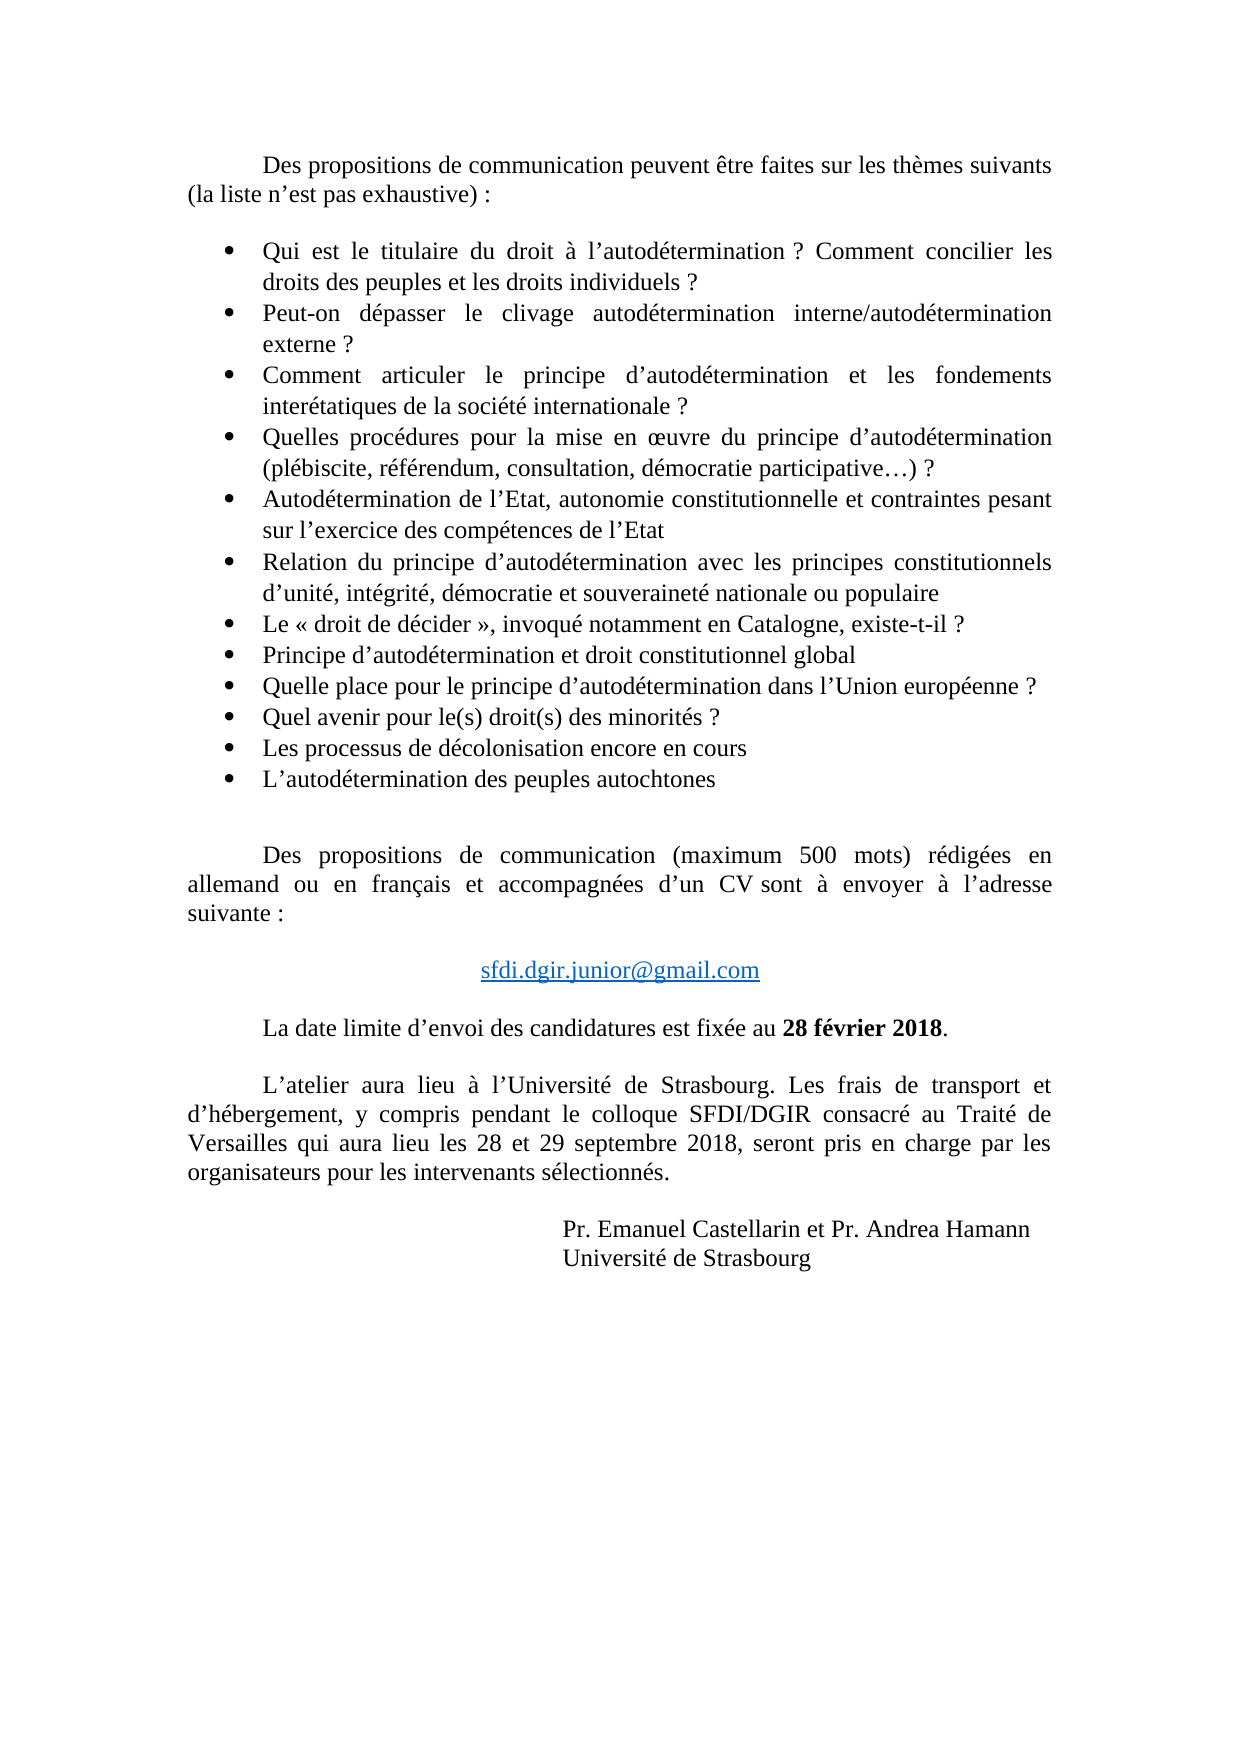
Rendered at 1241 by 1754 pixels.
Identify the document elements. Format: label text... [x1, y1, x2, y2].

list Qui est le titulaire du droit à l’autodétermination ? Comment concilier les droits des peuples et les droits individuels ? [225, 236, 1053, 296]
list Comment articuler le principe d’autodétermination et les fondements interétatiques de la société internationale ? [225, 360, 1053, 420]
text sfdi.dgir.junior@gmail.com [187, 955, 1053, 984]
text Des propositions de communication peuvent être faites sur les thèmes suivants (la liste n’est pas exhaustive) : [187, 150, 1053, 207]
text La date limite d’envoi des candidatures est fixée au 28 février 2018. [187, 1013, 1053, 1042]
list L’autodétermination des peuples autochtones [225, 764, 1053, 793]
list Principe d’autodétermination et droit constitutionnel global [225, 640, 1053, 668]
text L’atelier aura lieu à l’Université de Strasbourg. Les frais de transport et d’hébergement, y compris pendant le colloque SFDI/DGIR consacré au Traité de Versailles qui aura lieu les 28 et 29 septembre 2018, seront pris en charge par les organisateurs pour les intervenants sélectionnés. [187, 1070, 1053, 1185]
text Des propositions de communication (maximum 500 mots) rédigées en allemand ou en français et accompagnées d’un CV sont à envoyer à l’adresse suivante : [187, 840, 1053, 927]
list Peut-on dépasser le clivage autodétermination interne/autodétermination externe ? [225, 298, 1053, 358]
list Le « droit de décider », invoqué notamment en Catalogne, existe-t-il ? [225, 609, 1053, 637]
list Quelle place pour le principe d’autodétermination dans l’Union européenne ? [225, 671, 1053, 699]
list Quel avenir pour le(s) droit(s) des minorités ? [225, 702, 1053, 731]
list Relation du principe d’autodétermination avec les principes constitutionnels d’unité, intégrité, démocratie et souveraineté nationale ou populaire [225, 547, 1053, 606]
list Autodétermination de l’Etat, autonomie constitutionnelle et contraintes pesant sur l’exercice des compétences de l’Etat [225, 484, 1053, 544]
text Université de Strasbourg [187, 1243, 1053, 1272]
list Quelles procédures pour la mise en œuvre du principe d’autodétermination (plébiscite, référendum, consultation, démocratie participative…) ? [225, 422, 1053, 482]
text Pr. Emanuel Castellarin et Pr. Andrea Hamann [187, 1214, 1053, 1243]
list Les processus de décolonisation encore en cours [225, 733, 1053, 762]
